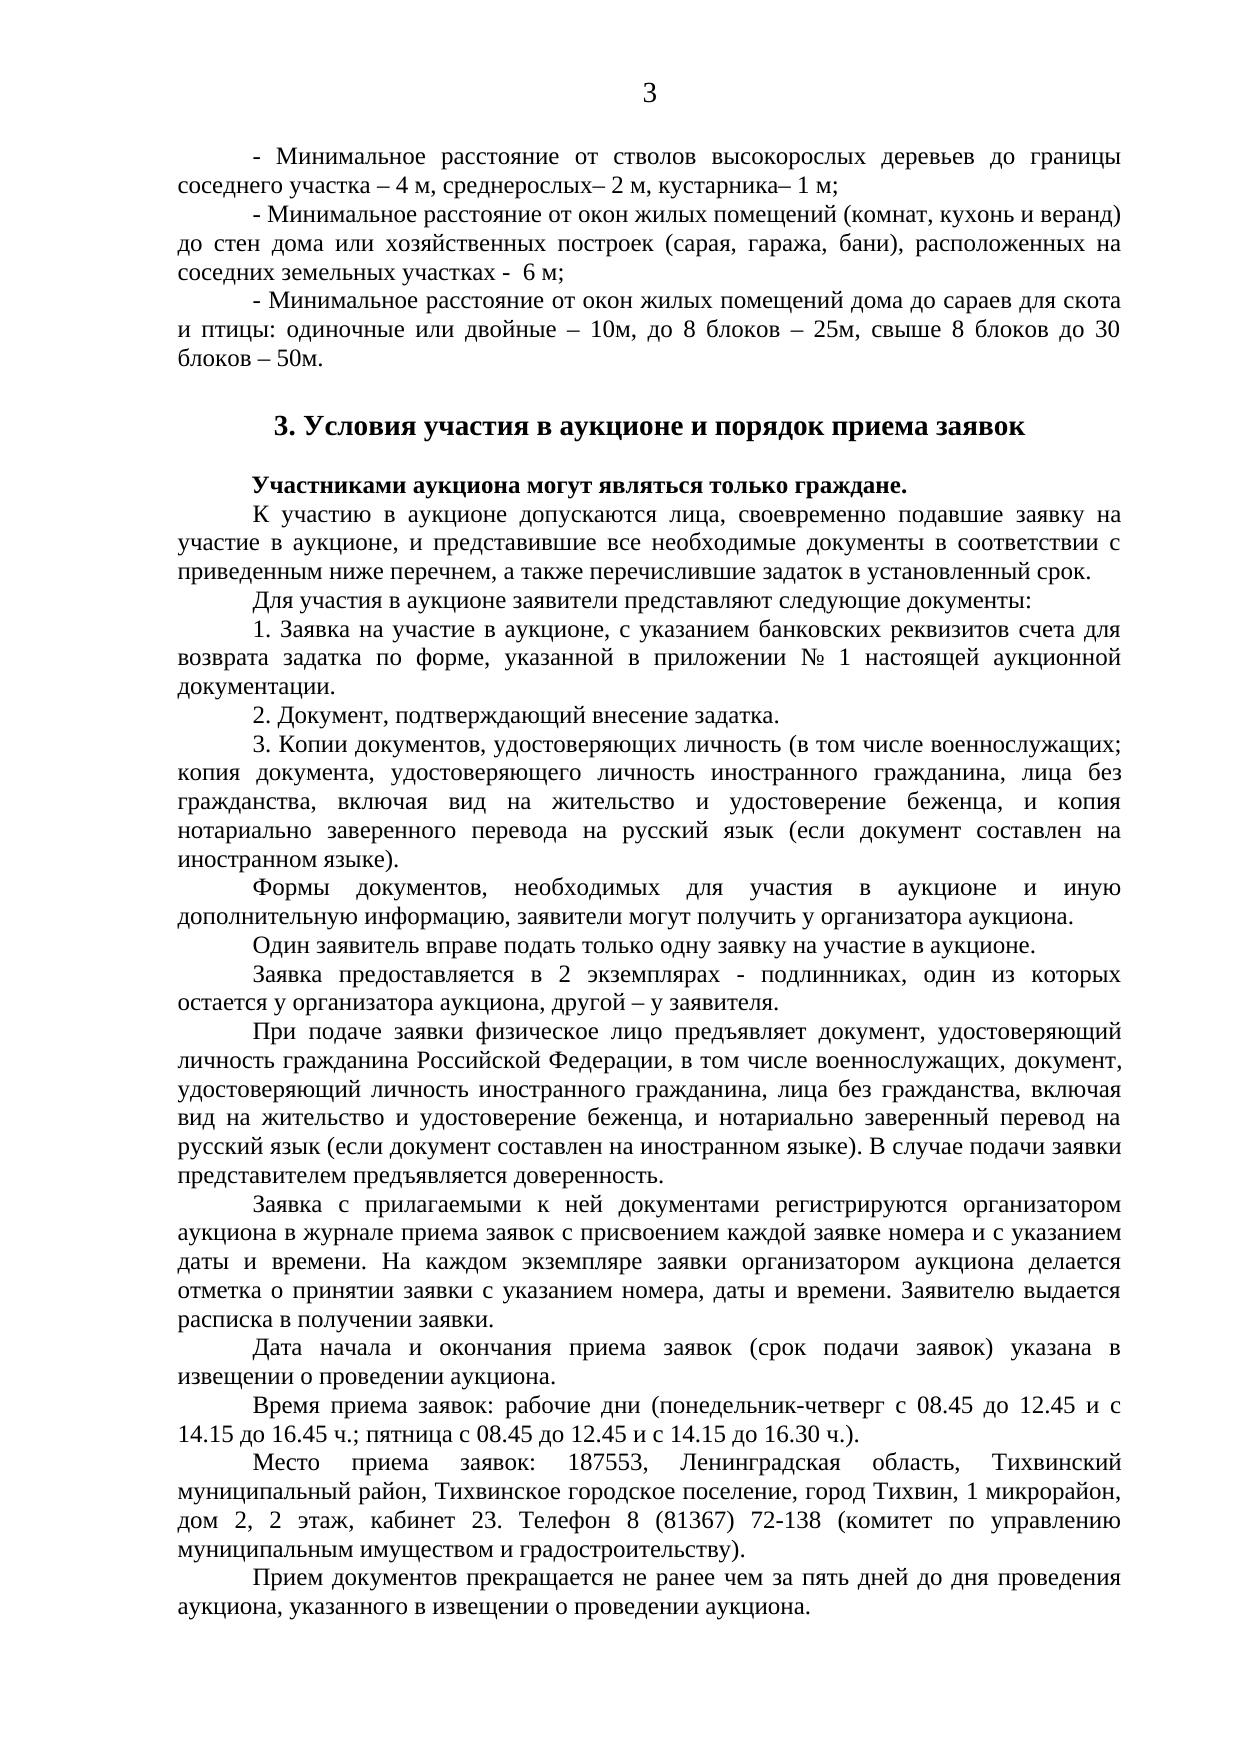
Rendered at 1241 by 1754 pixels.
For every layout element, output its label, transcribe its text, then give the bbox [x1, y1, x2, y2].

text 3. Условия участия в аукционе и порядок приема заявок [177, 408, 1122, 441]
text Один заявитель вправе подать только одну заявку на участие в аукционе. [177, 930, 1122, 959]
text - Минимальное расстояние от стволов высокорослых деревьев до границы соседнего участка – , среднерослых– 2 м, кустарника– ; [177, 142, 1122, 199]
text 3. Копии документов, удостоверяющих личность (в том числе военнослужащих; копия документа, удостоверяющего личность иностранного гражданина, лица без гражданства, включая вид на жительство и удостоверение беженца, и копия нотариально заверенного перевода на русский язык (если документ составлен на иностранном языке). [177, 729, 1122, 872]
text Прием документов прекращается не ранее чем за пять дней до дня проведения аукциона, указанного в извещении о проведении аукциона. [177, 1562, 1122, 1620]
text Для участия в аукционе заявители представляют следующие документы: [177, 585, 1122, 614]
text Формы документов, необходимых для участия в аукционе и иную дополнительную информацию, заявители могут получить у организатора аукциона. [177, 872, 1122, 930]
text Заявка с прилагаемыми к ней документами регистрируются организатором аукциона в журнале приема заявок с присвоением каждой заявке номера и с указанием даты и времени. На каждом экземпляре заявки организатором аукциона делается отметка о принятии заявки с указанием номера, даты и времени. Заявителю выдается расписка в получении заявки. [177, 1189, 1122, 1332]
text Участниками аукциона могут являться только граждане. [177, 470, 1122, 499]
text - Минимальное расстояние от окон жилых помещений дома до сараев для скота и птицы: одиночные или двойные – 10м, до 8 блоков – 25м, свыше 8 блоков до 30 блоков – 50м. [177, 285, 1122, 372]
text К участию в аукционе допускаются лица, своевременно подавшие заявку на участие в аукционе, и представившие все необходимые документы в соответствии с приведенным ниже перечнем, а также перечислившие задаток в установленный срок. [177, 499, 1122, 585]
text 2. Документ, подтверждающий внесение задатка. [177, 700, 1122, 729]
text Дата начала и окончания приема заявок (срок подачи заявок) указана в извещении о проведении аукциона. [177, 1332, 1122, 1390]
text 1. Заявка на участие в аукционе, с указанием банковских реквизитов счета для возврата задатка по форме, указанной в приложении № 1 настоящей аукционной документации. [177, 614, 1122, 700]
text - Минимальное расстояние от окон жилых помещений (комнат, кухонь и веранд) до стен дома или хозяйственных построек (сарая, гаража, бани), расположенных на соседних земельных участках - ; [177, 199, 1122, 285]
text Время приема заявок: рабочие дни (понедельник-четверг с 08.45 до 12.45 и с 14.15 до 16.45 ч.; пятница с 08.45 до 12.45 и с 14.15 до 16.30 ч.). [177, 1390, 1122, 1447]
text При подаче заявки физическое лицо предъявляет документ, удостоверяющий личность гражданина Российской Федерации, в том числе военнослужащих, документ, удостоверяющий личность иностранного гражданина, лица без гражданства, включая вид на жительство и удостоверение беженца, и нотариально заверенный перевод на русский язык (если документ составлен на иностранном языке). В случае подачи заявки представителем предъявляется доверенность. [177, 1016, 1122, 1189]
text Место приема заявок: 187553, Ленинградская область, Тихвинский муниципальный район, Тихвинское городское поселение, город Тихвин, 1 микрорайон, дом 2, 2 этаж, кабинет 23. Телефон 8 (81367) 72-138 (комитет по управлению муниципальным имуществом и градостроительству). [177, 1447, 1122, 1562]
text Заявка предоставляется в 2 экземплярах - подлинниках, один из которых остается у организатора аукциона, другой – у заявителя. [177, 959, 1122, 1016]
